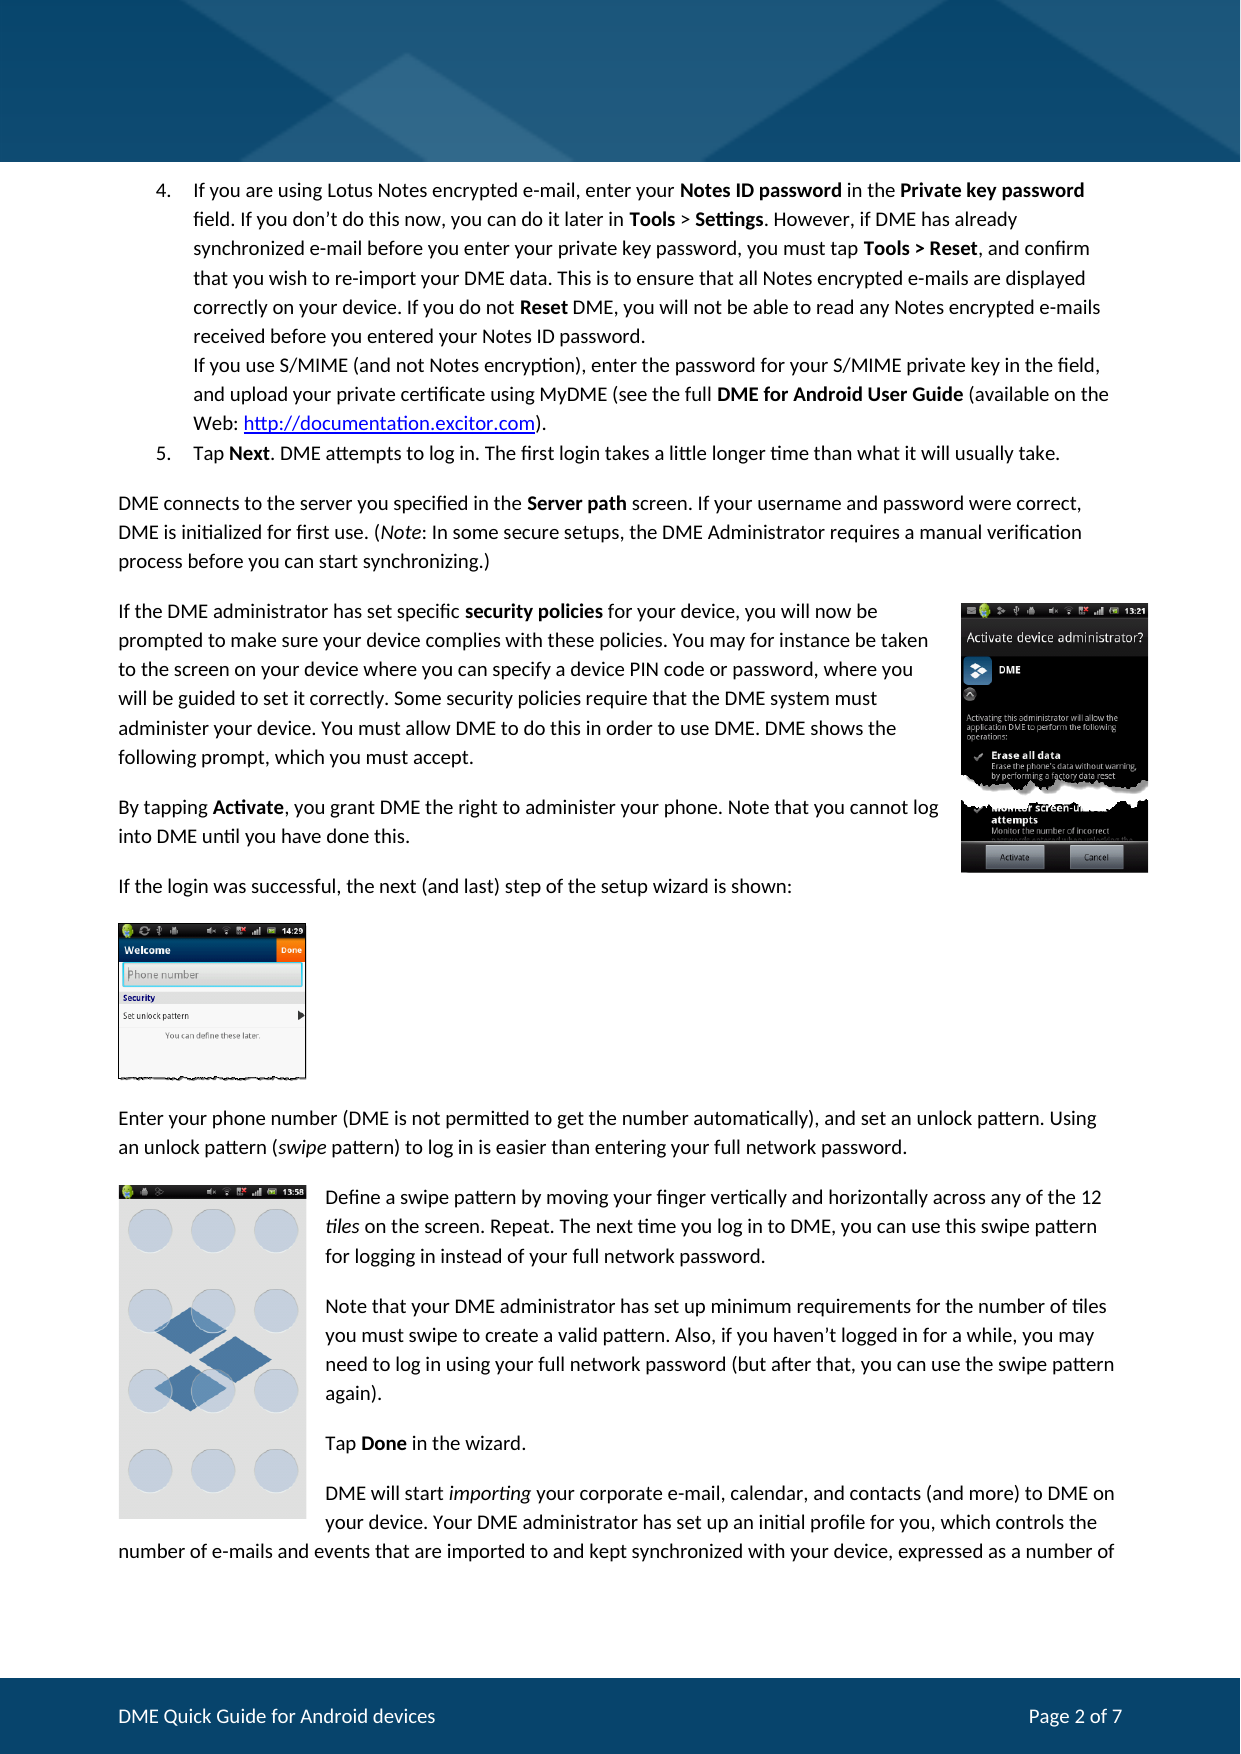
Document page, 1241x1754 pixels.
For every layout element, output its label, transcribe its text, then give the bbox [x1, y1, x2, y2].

text Tap Done in the wizard. [307, 1430, 1122, 1456]
text By tapping Activate, you grant DME the right to administer your phone. Note that you cannot log into DME until you have done this. [118, 794, 1122, 848]
list If you use S/MIME (and not Notes encryption), enter the password for your S/MIME private key in the field, and upload your private certificate using MyDME (see the full DME for Android User Guide (available on the Web: http://documentation.excitor.com). [193, 352, 1122, 436]
text If the DME administrator has set specific security policies for your device, you will now be prompted to make sure your device complies with these policies. You may for instance be taken to the screen on your device where you can specify a device PIN code or password, where you will be guided to set it correctly. Some security policies require that the DME system must administer your device. You must allow DME to do this in order to use DME. DME shows the following prompt, which you must accept. [118, 598, 1122, 769]
list If you are using Lotus Notes encrypted e-mail, enter your Notes ID password in the Private key password field. If you don’t do this now, you can do it later in Tools > Settings. However, if DME has already synchronized e-mail before you enter your private key password, you must tap Tools > Reset, and confirm that you wish to re-import your DME data. This is to ensure that all Notes encrypted e-mails are displayed correctly on your device. If you do not Reset DME, you will not be able to read any Notes encrypted e-mails received before you entered your Notes ID password. [156, 177, 1122, 348]
picture [961, 603, 1149, 873]
text Enter your phone number (DME is not permitted to get the number automatically), and set an unlock pattern. Using an unlock pattern (swipe pattern) to log in is easier than entering your full network password. [118, 1105, 1122, 1160]
picture [118, 923, 307, 1081]
text DME connects to the server you specified in the Server path screen. If your username and password were correct, DME is initialized for first use. (Note: In some secure setups, the DME Administrator requires a manual verification process before you can start synchronizing.) [118, 490, 1122, 573]
picture [118, 1185, 307, 1519]
picture [0, 0, 1241, 162]
text If the login was successful, the next (and last) step of the setup wizard is shown: [118, 873, 1122, 898]
text Note that your DME administrator has set up minimum requirements for the number of tiles you must swipe to create a valid pattern. Also, if you haven’t logged in for a while, you may need to log in using your full network password (but after that, you can use the swipe pattern again). [307, 1293, 1122, 1406]
list Tap Next. DME attempts to log in. The first login takes a little longer time than what it will usually take. [156, 440, 1122, 465]
text Define a swipe pattern by moving your finger vertically and horizontally across any of the 12 tiles on the screen. Repeat. The next time you log in to DME, you can use this swipe pattern for logging in instead of your full network password. [118, 1184, 1122, 1268]
